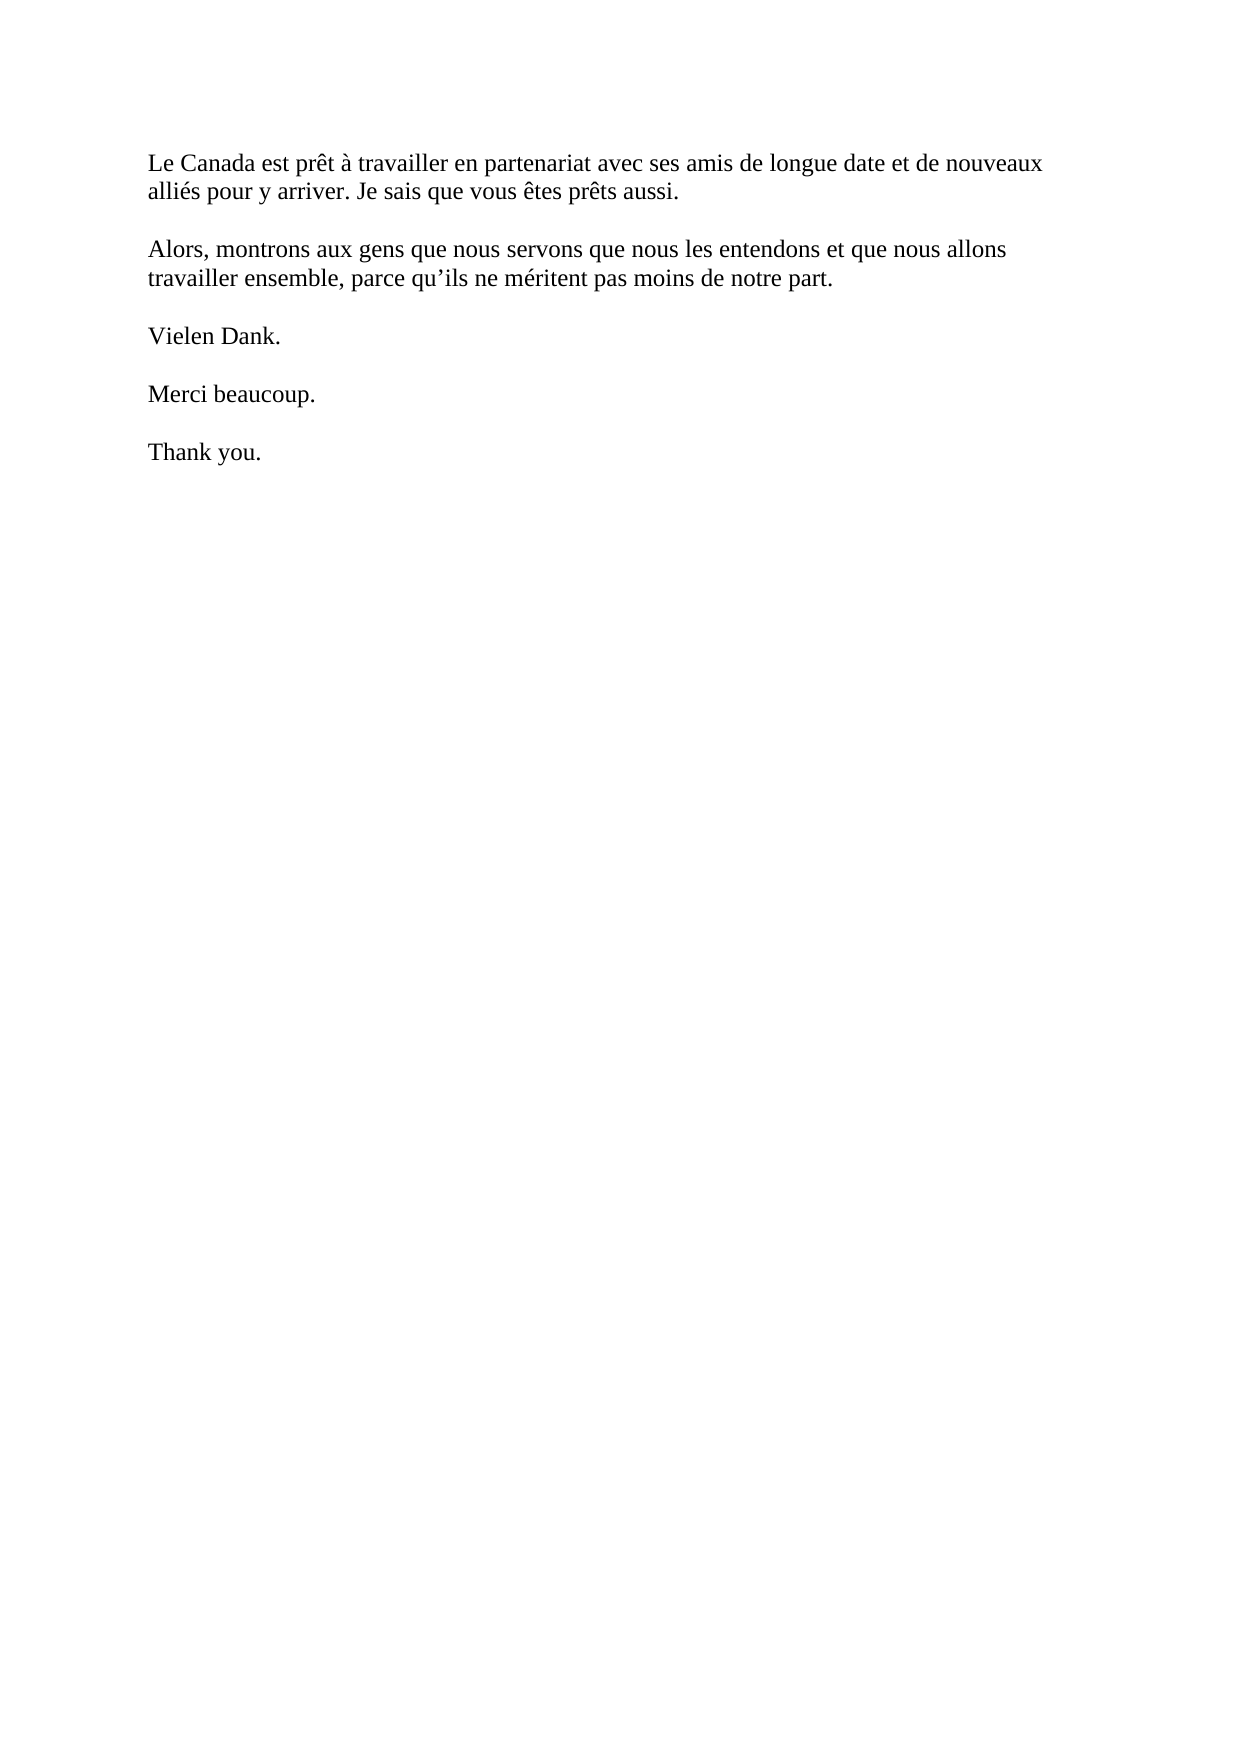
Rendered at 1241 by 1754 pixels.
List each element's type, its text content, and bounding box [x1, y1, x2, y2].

text Merci beaucoup. [148, 379, 1093, 408]
text Alors, montrons aux gens que nous servons que nous les entendons et que nous allons travailler ensemble, parce qu’ils ne méritent pas moins de notre part. [148, 234, 1093, 292]
text Vielen Dank. [148, 321, 1093, 350]
text Thank you. [148, 437, 1093, 466]
text Le Canada est prêt à travailler en partenariat avec ses amis de longue date et de nouveaux alliés pour y arriver. Je sais que vous êtes prêts aussi. [148, 148, 1093, 205]
